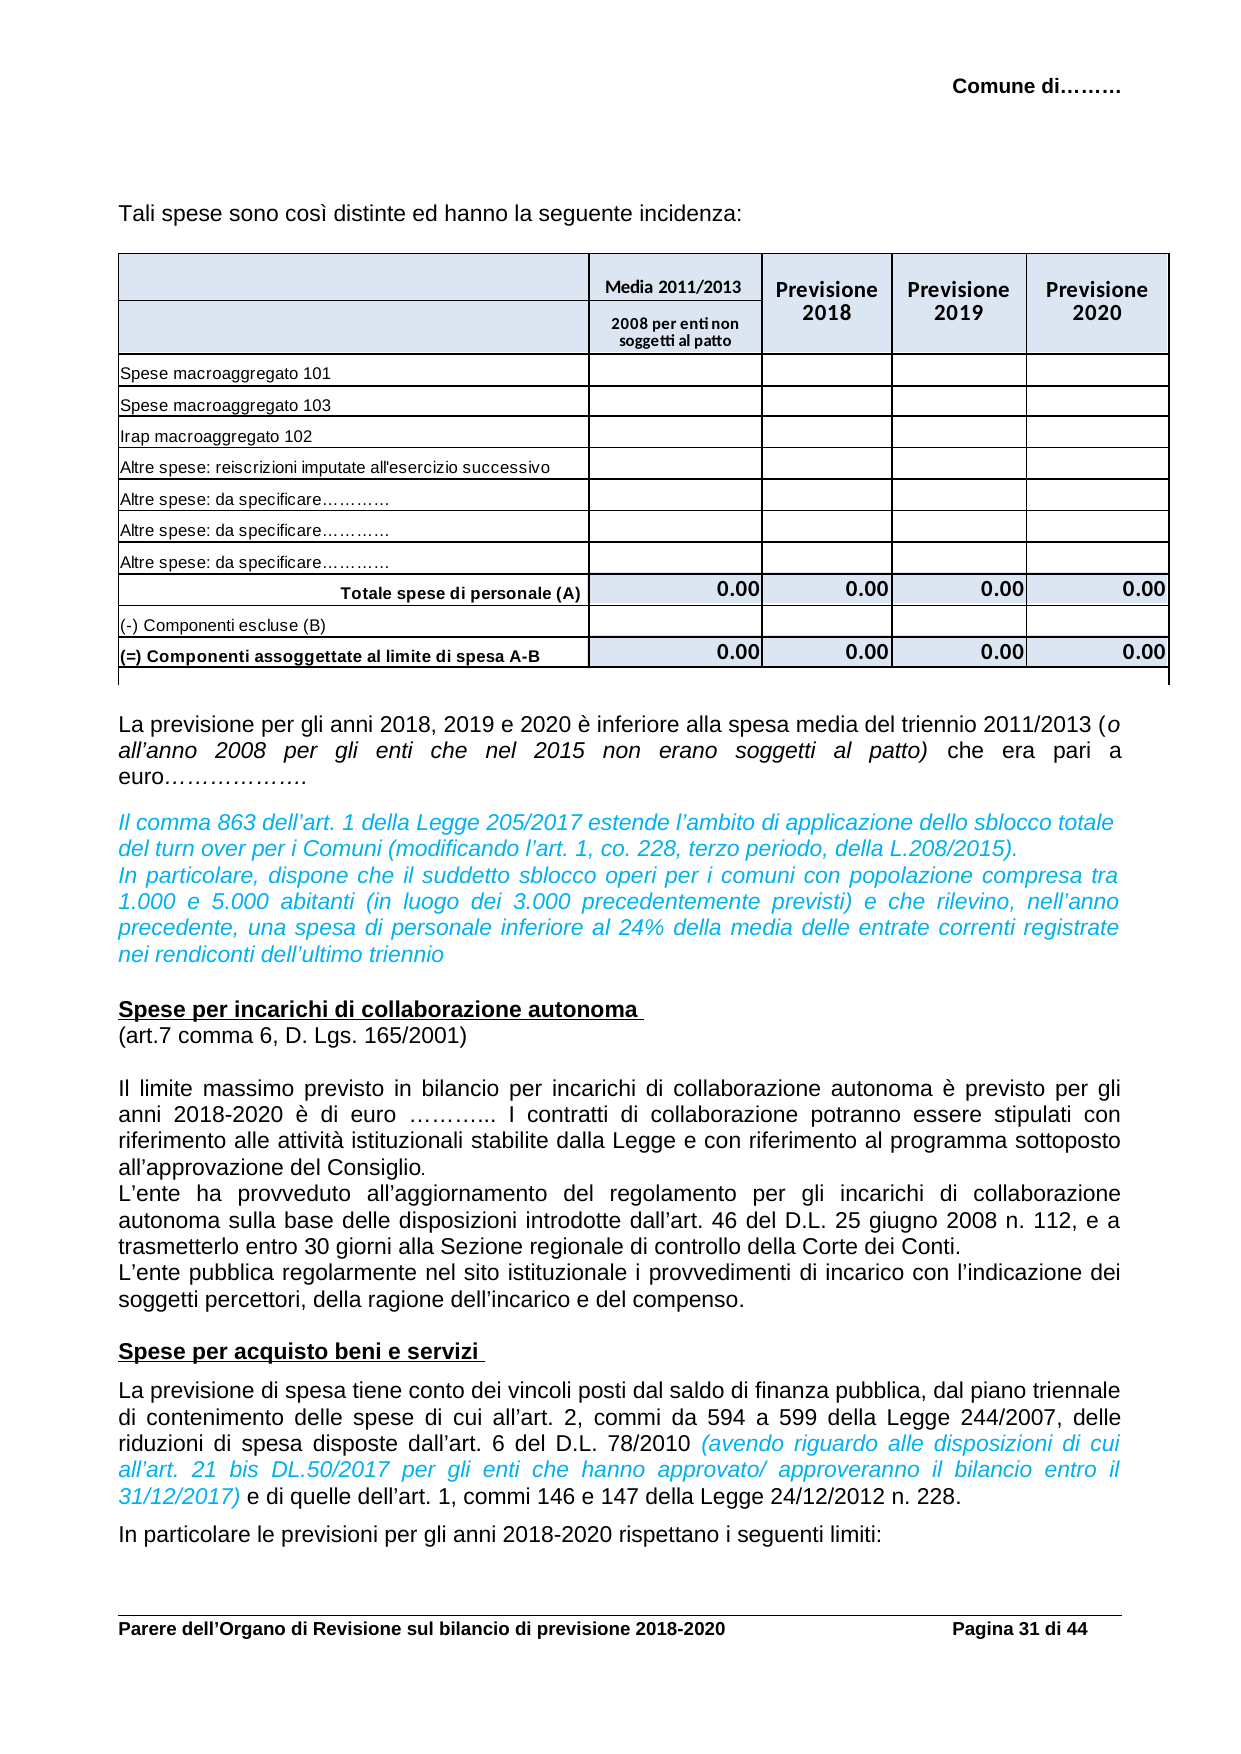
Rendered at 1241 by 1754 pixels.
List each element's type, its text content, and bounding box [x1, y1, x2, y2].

text Il comma 863 dell’art. 1 della Legge 205/2017 estende l’ambito di applicazione dello sblocco totale [118, 809, 1122, 835]
text La previsione di spesa tiene conto dei vincoli posti dal saldo di finanza pubblica, dal piano triennale di contenimento delle spese di cui all’art. 2, commi da 594 a 599 della Legge 244/2007, delle riduzioni di spesa disposte dall’art. 6 del D.L. 78/2010 (avendo riguardo alle disposizioni di cui all’art. 21 bis DL.50/2017 per gli enti che hanno approvato/ approveranno il bilancio entro il 31/12/2017) e di quelle dell’art. 1, commi 146 e 147 della Legge 24/12/2012 n. 228. [118, 1377, 1122, 1509]
text Tali spese sono così distinte ed hanno la seguente incidenza: [118, 200, 1122, 227]
subtitle Spese per incarichi di collaborazione autonoma [118, 996, 1122, 1022]
text (art.7 comma 6, D. Lgs. 165/2001) [118, 1022, 1122, 1048]
subtitle Spese per acquisto beni e servizi [118, 1338, 1122, 1365]
text L’ente ha provveduto all’aggiornamento del regolamento per gli incarichi di collaborazione autonoma sulla base delle disposizioni introdotte dall’art. 46 del D.L. 25 giugno 2008 n. 112, e a trasmetterlo entro 30 giorni alla Sezione regionale di controllo della Corte dei Conti. [118, 1180, 1122, 1259]
text del turn over per i Comuni (modificando l’art. 1, co. 228, terzo periodo, della L.208/2015). [118, 835, 1122, 862]
text In particolare le previsioni per gli anni 2018-2020 rispettano i seguenti limiti: [118, 1521, 1122, 1548]
text La previsione per gli anni 2018, 2019 e 2020 è inferiore alla spesa media del triennio 2011/2013 (o all’anno 2008 per gli enti che nel 2015 non erano soggetti al patto) che era pari a euro………………. [118, 711, 1122, 790]
text Il limite massimo previsto in bilancio per incarichi di collaborazione autonoma è previsto per gli anni 2018-2020 è di euro ………... I contratti di collaborazione potranno essere stipulati con riferimento alle attività istituzionali stabilite dalla Legge e con riferimento al programma sottoposto all’approvazione del Consiglio. [118, 1075, 1122, 1180]
text In particolare, dispone che il suddetto sblocco operi per i comuni con popolazione compresa tra 1.000 e 5.000 abitanti (in luogo dei 3.000 precedentemente previsti) e che rilevino, nell’anno precedente, una spesa di personale inferiore al 24% della media delle entrate correnti registrate nei rendiconti dell’ultimo triennio [118, 862, 1122, 967]
text L’ente pubblica regolarmente nel sito istituzionale i provvedimenti di incarico con l’indicazione dei soggetti percettori, della ragione dell’incarico e del compenso. [118, 1259, 1122, 1312]
